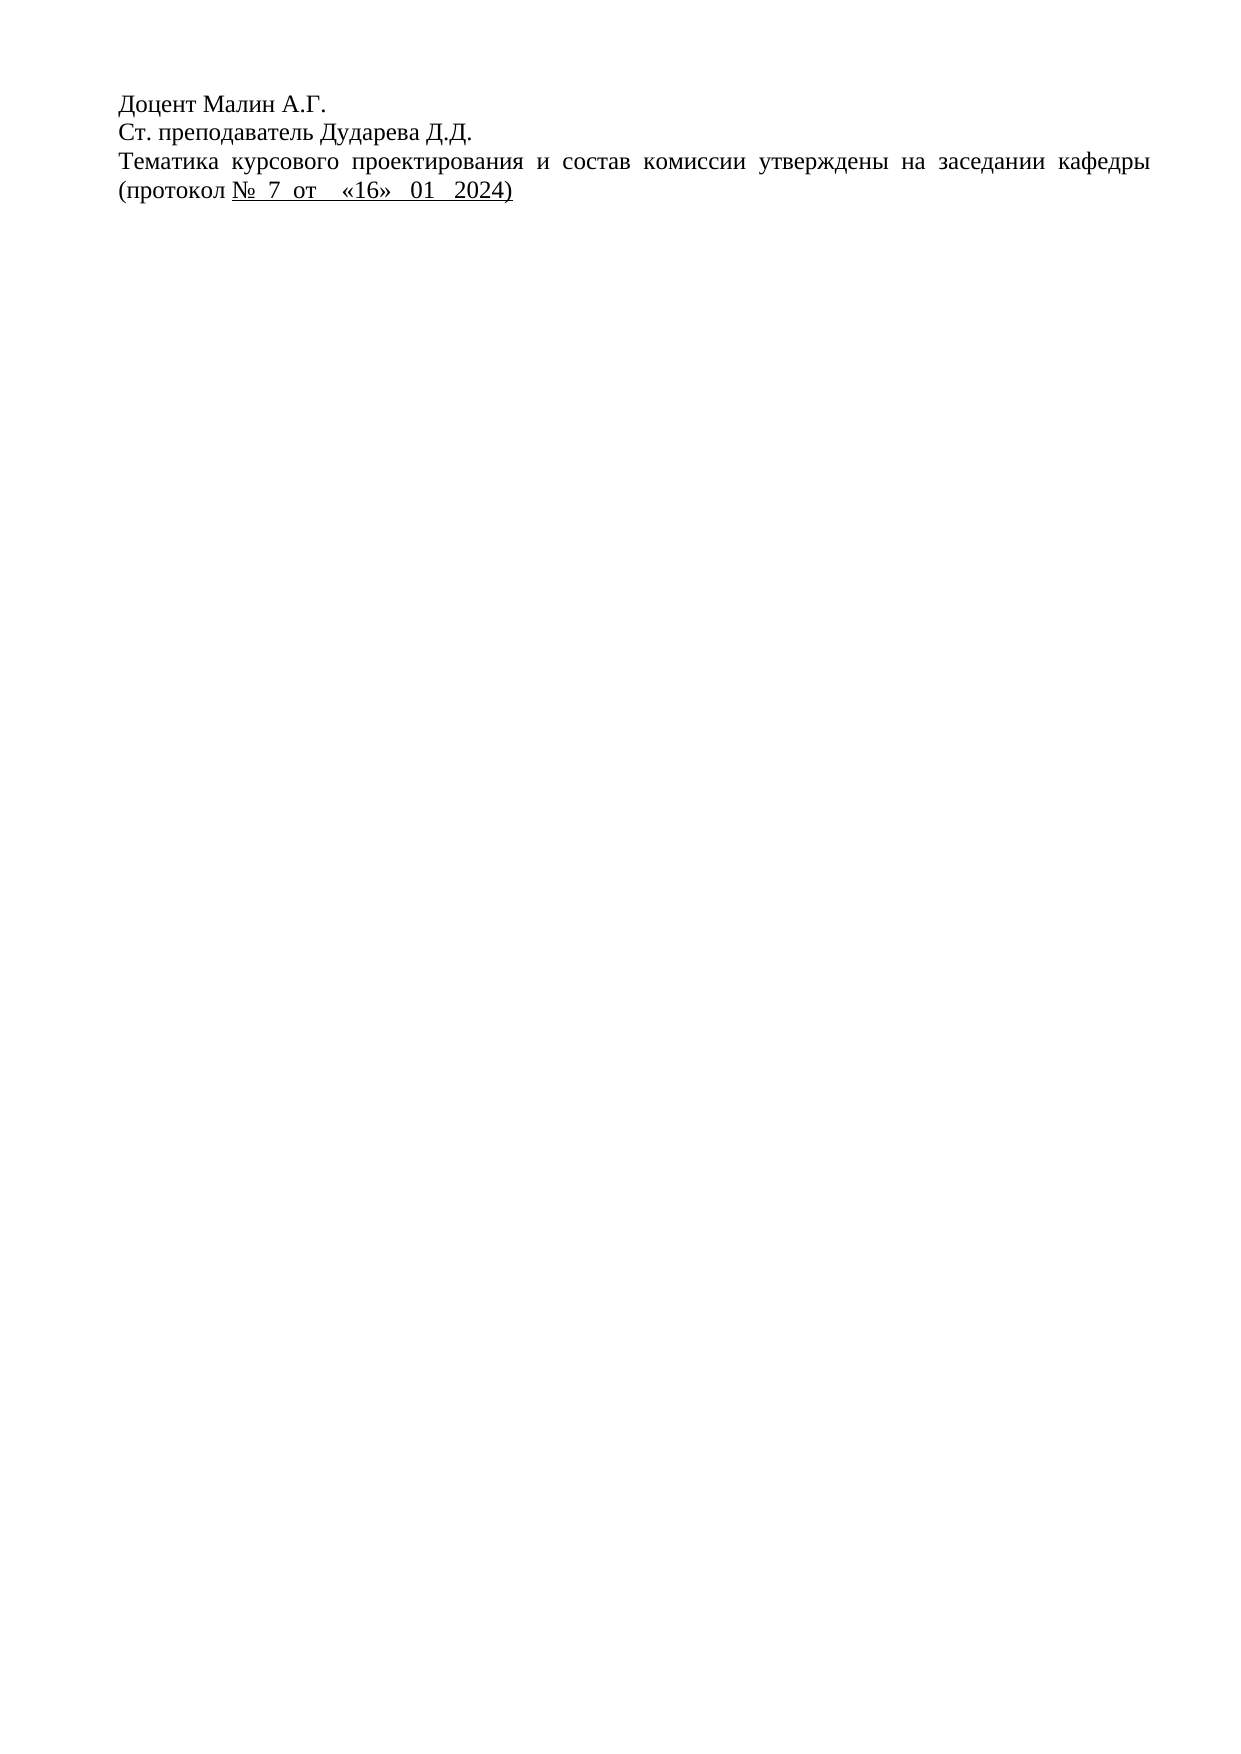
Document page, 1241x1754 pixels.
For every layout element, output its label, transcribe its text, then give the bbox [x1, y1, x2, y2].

text Доцент Малин А.Г. [118, 89, 1152, 117]
text Тематика курсового проектирования и состав комиссии утверждены на заседании кафедры (протокол № 7 от «16» 01 2024) [118, 146, 1152, 204]
text Ст. преподаватель Дударева Д.Д. [118, 117, 1152, 146]
